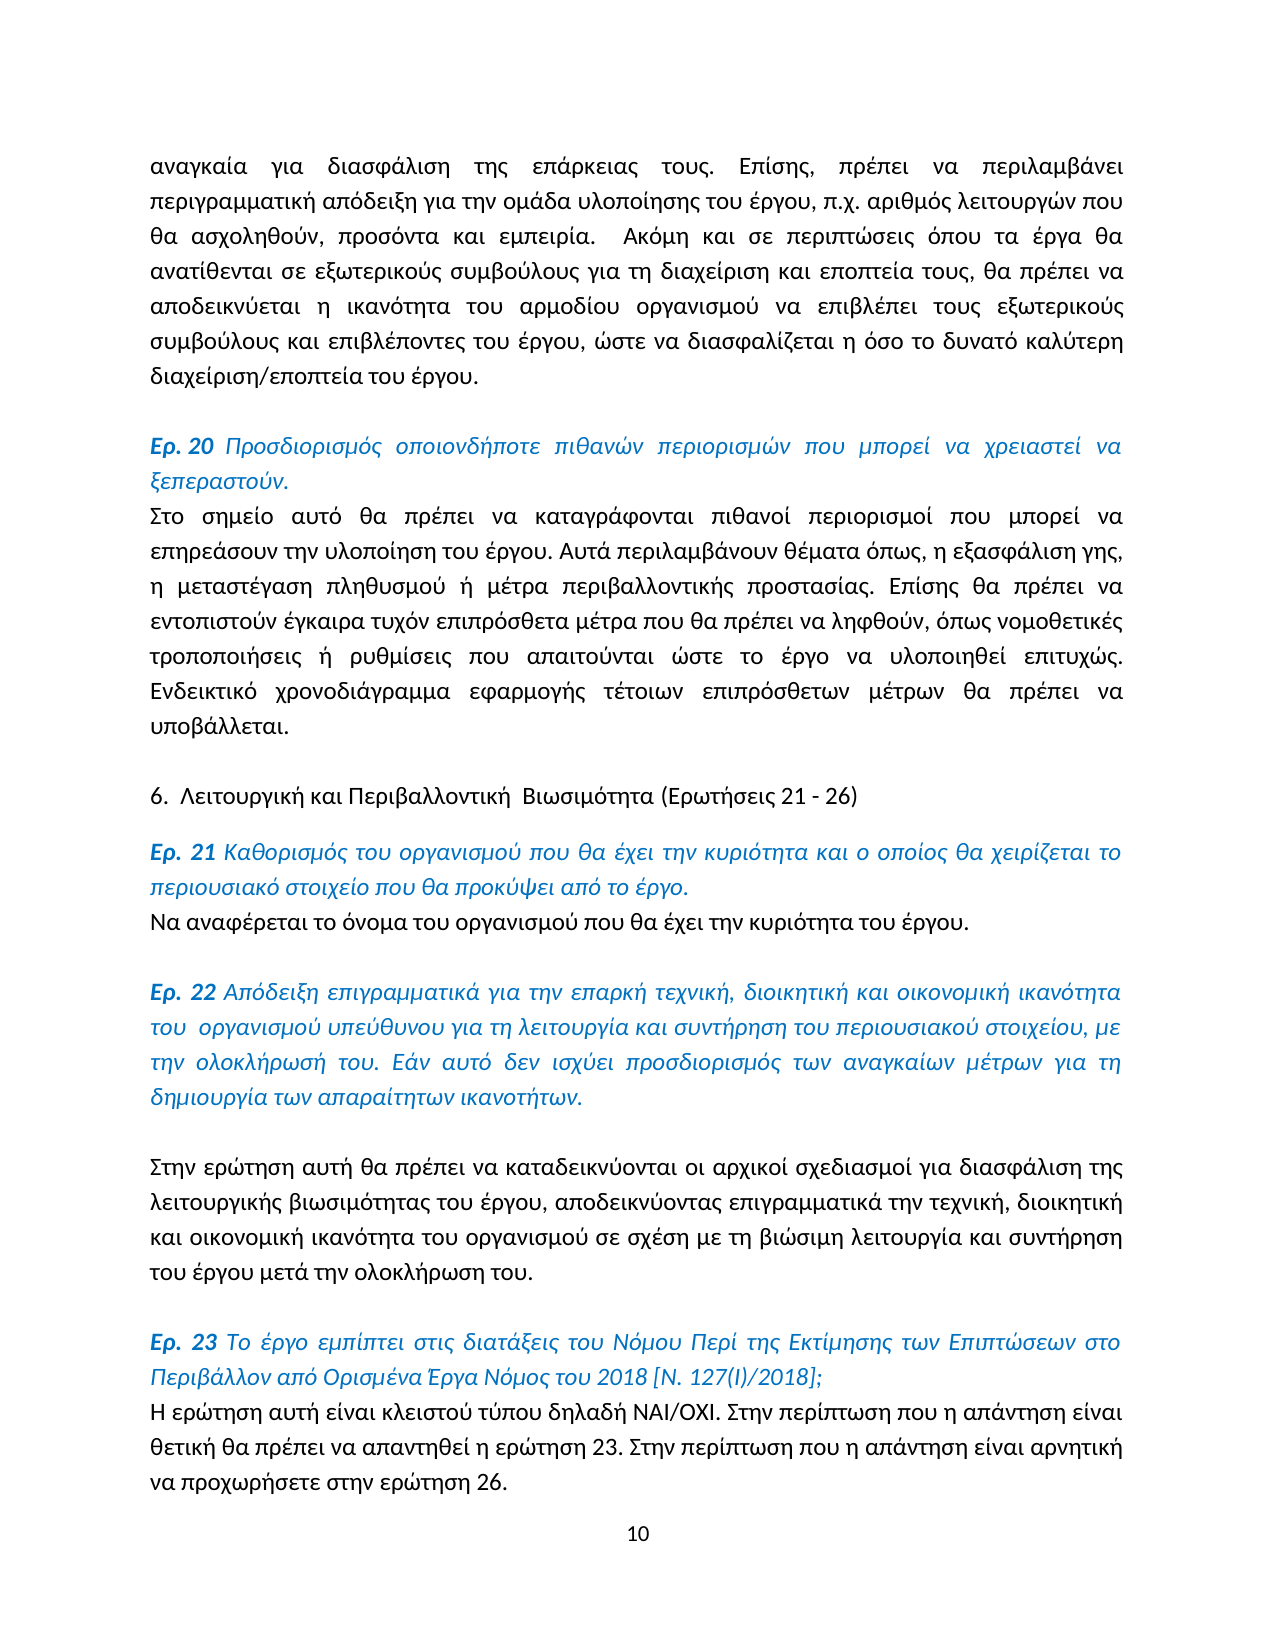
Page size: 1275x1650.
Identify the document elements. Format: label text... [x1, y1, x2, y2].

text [150, 150, 1125, 391]
text Να αναφέρεται το όνομα του οργανισμού που θα έχει την κυριότητα του έργου. [150, 906, 1125, 936]
text Ερ. 22 Απόδειξη επιγραμματικά για την επαρκή τεχνική, διοικητική και οικονομική ικανότητα του οργανισμού υπεύθυνου για τη λειτουργία και συντήρηση του περιουσιακού στοιχείου, με την ολοκλήρωσή του. Εάν αυτό δεν ισχύει προσδιορισμός των αναγκαίων μέτρων για τη δημιουργία των απαραίτητων ικανοτήτων. [150, 976, 1125, 1111]
text Στην ερώτηση αυτή θα πρέπει να καταδεικνύονται οι αρχικοί σχεδιασμοί για διασφάλιση της λειτουργικής βιωσιμότητας του έργου, αποδεικνύοντας επιγραμματικά την τεχνική, διοικητική και οικονομική ικανότητα του οργανισμού σε σχέση με τη βιώσιμη λειτουργία και συντήρηση του έργου μετά την ολοκλήρωση του. [150, 1151, 1125, 1286]
text Η ερώτηση αυτή είναι κλειστού τύπου δηλαδή ΝΑΙ/ΟΧΙ. Στην περίπτωση που η απάντηση είναι θετική θα πρέπει να απαντηθεί η ερώτηση 23. Στην περίπτωση που η απάντηση είναι αρνητική να προχωρήσετε στην ερώτηση 26. [150, 1396, 1125, 1496]
text Ερ. 23 Το έργο εμπίπτει στις διατάξεις του Νόμου Περί της Εκτίμησης των Επιπτώσεων στο Περιβάλλον από Ορισμένα Έργα Νόμος του 2018 [Ν. 127(Ι)/2018]; [150, 1326, 1125, 1391]
text Ερ. 21 Καθορισμός του οργανισμού που θα έχει την κυριότητα και ο οποίος θα χειρίζεται το περιουσιακό στοιχείο που θα προκύψει από το έργο. [150, 836, 1125, 901]
text Στο σημείο αυτό θα πρέπει να καταγράφονται πιθανοί περιορισμοί που μπορεί να επηρεάσουν την υλοποίηση του έργου. Αυτά περιλαμβάνουν θέματα όπως, η εξασφάλιση γης, η μεταστέγαση πληθυσμού ή μέτρα περιβαλλοντικής προστασίας. Επίσης θα πρέπει να εντοπιστούν έγκαιρα τυχόν επιπρόσθετα μέτρα που θα πρέπει να ληφθούν, όπως νομοθετικές τροποποιήσεις ή ρυθμίσεις που απαιτούνται ώστε το έργο να υλοποιηθεί επιτυχώς. Ενδεικτικό χρονοδιάγραμμα εφαρμογής τέτοιων επιπρόσθετων μέτρων θα πρέπει να υποβάλλεται. [150, 500, 1125, 741]
text 6. Λειτουργική και Περιβαλλοντική Βιωσιμότητα (Ερωτήσεις 21 - 26) [150, 780, 1125, 811]
text Ερ. 20 Προσδιορισμός οποιονδήποτε πιθανών περιορισμών που μπορεί να χρειαστεί να ξεπεραστούν. [150, 430, 1125, 496]
